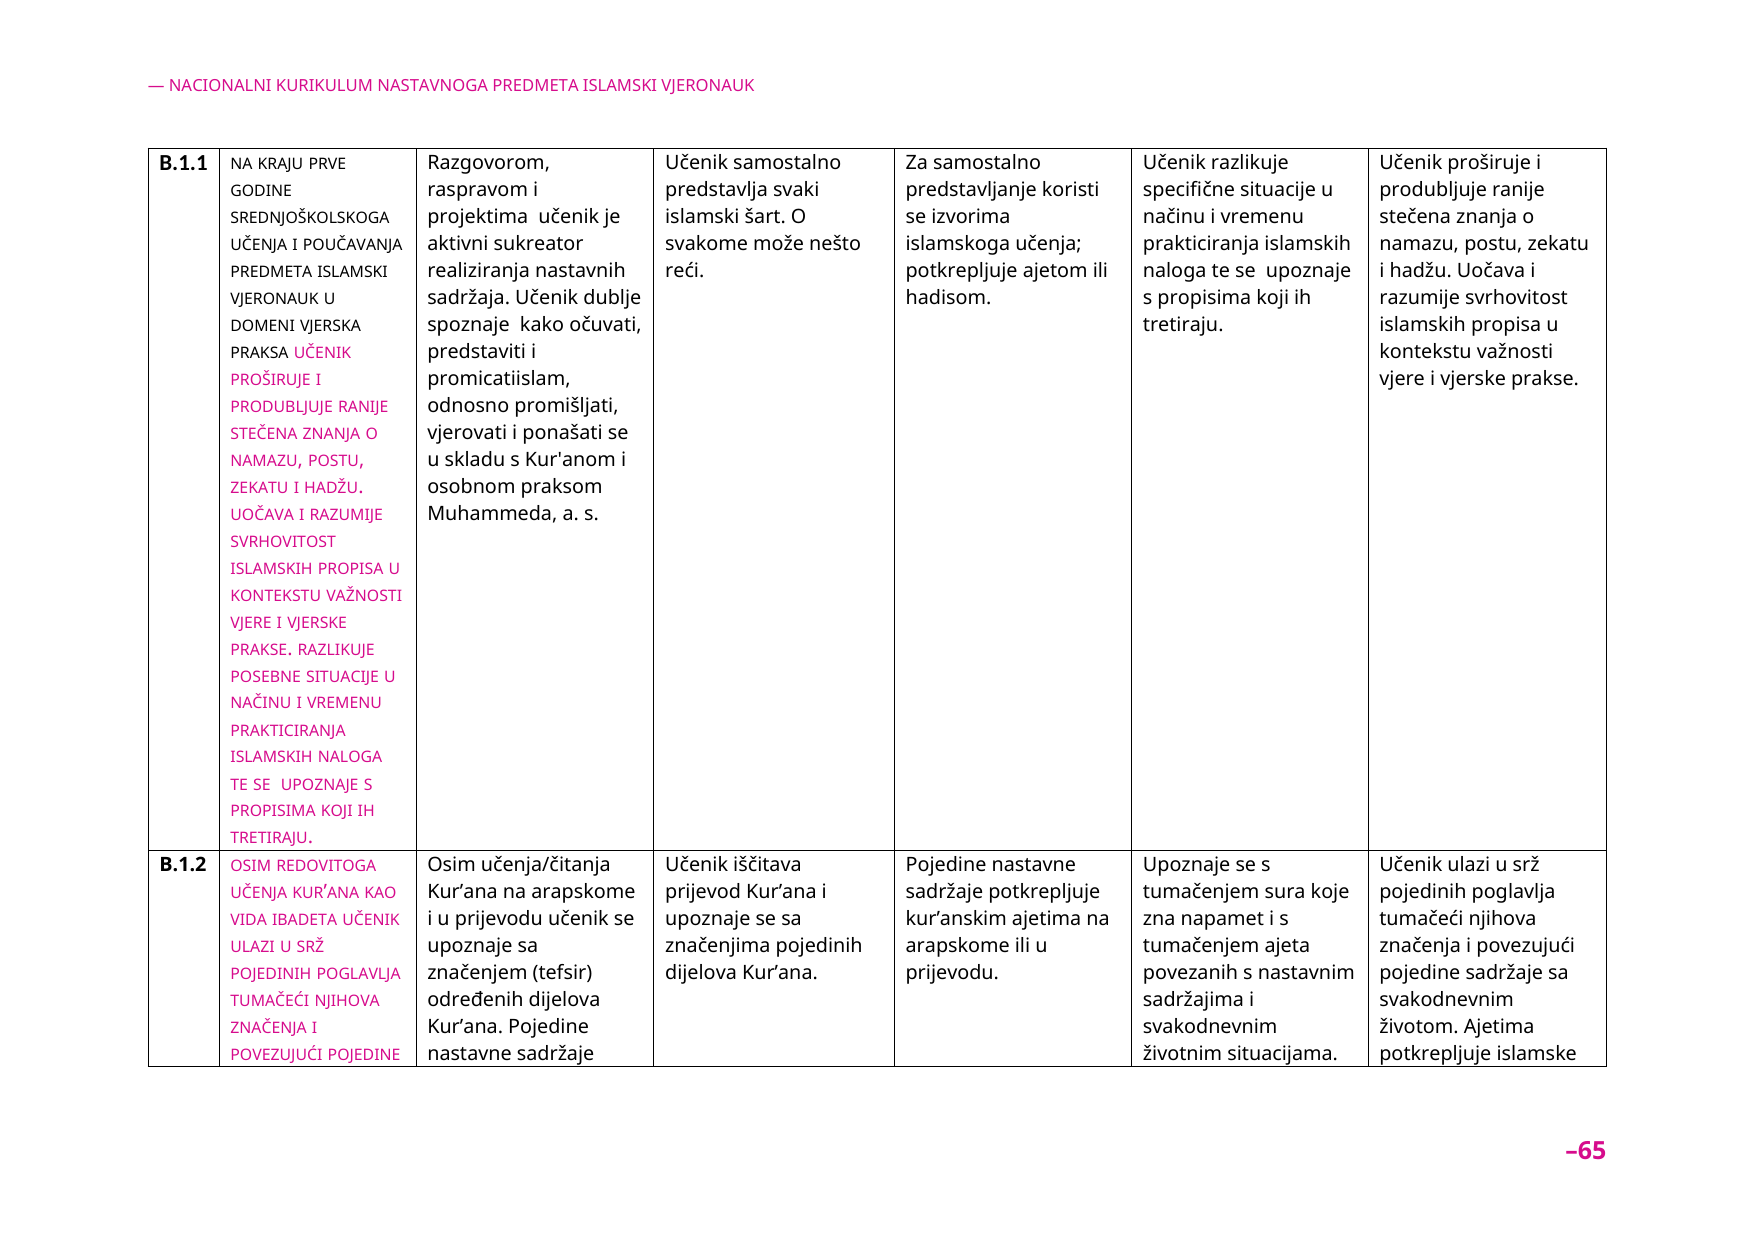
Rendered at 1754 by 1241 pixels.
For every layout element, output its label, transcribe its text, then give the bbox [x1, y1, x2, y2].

table_cell Razgovorom, raspravom i projektima učenik je aktivni sukreator realiziranja nastavnih sadržaja. Učenik dublje spoznaje kako očuvati, predstaviti i promicatiislam, odnosno promišljati, vjerovati i ponašati se u skladu s Kur'anom i osobnom praksom Muhammeda, a. s. [417, 149, 653, 850]
table_cell na kraju prve godine srednjoškolskoga učenja i poučavanja predmeta islamski vjeronauk u domeni vjerska praksa učenik proširuje i produbljuje ranije stečena znanja o namazu, postu, zekatu i hadžu. uočava i razumije svrhovitost islamskih propisa u kontekstu važnosti vjere i vjerske prakse. razlikuje posebne situacije u načinu i vremenu prakticiranja islamskih naloga te se upoznaje s propisima koji ih tretiraju. [220, 149, 416, 850]
table_cell B.1.1 [149, 149, 219, 850]
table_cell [1132, 851, 1368, 1066]
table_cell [1369, 851, 1606, 1066]
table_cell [895, 851, 1131, 1066]
table_cell B.1.2 [149, 851, 219, 1066]
table_cell Za samostalno predstavljanje koristi se izvorima islamskoga učenja; potkrepljuje ajetom ili hadisom. [895, 149, 1131, 850]
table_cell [417, 851, 653, 1066]
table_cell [220, 851, 416, 1066]
table_cell Učenik proširuje i produbljuje ranije stečena znanja o namazu, postu, zekatu i hadžu. Uočava i razumije svrhovitost islamskih propisa u kontekstu važnosti vjere i vjerske prakse. [1369, 149, 1606, 850]
table_cell Učenik samostalno predstavlja svaki islamski šart. O svakome može nešto reći. [654, 149, 894, 850]
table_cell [654, 851, 894, 1066]
table_cell Učenik razlikuje specifične situacije u načinu i vremenu prakticiranja islamskih naloga te se upoznaje s propisima koji ih tretiraju. [1132, 149, 1368, 850]
